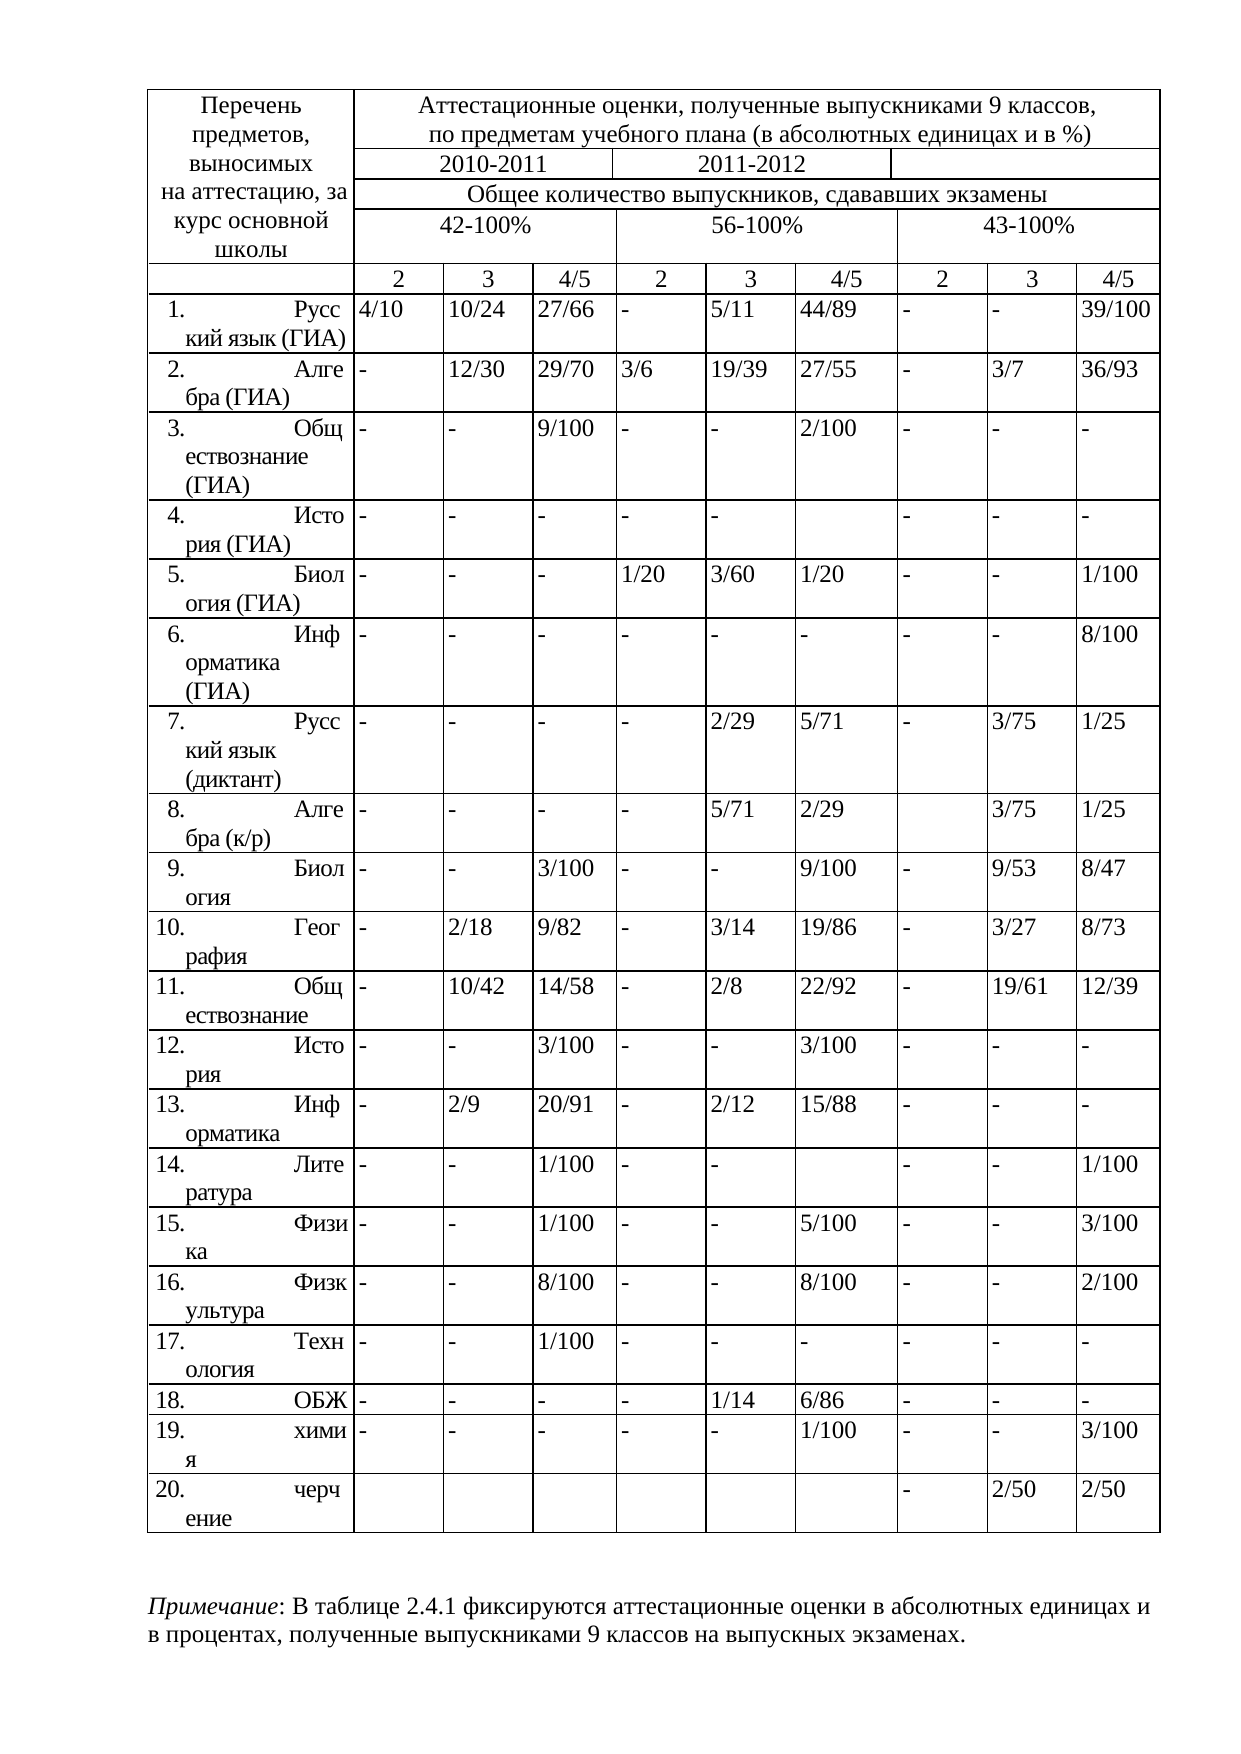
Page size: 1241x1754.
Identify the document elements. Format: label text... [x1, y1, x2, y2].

table_cell - [617, 972, 705, 1029]
table_cell - [898, 1385, 987, 1414]
table_cell 8/100 [1077, 619, 1159, 705]
table_cell - [707, 1415, 795, 1473]
table_cell - [617, 295, 705, 352]
table_cell 12/39 [1077, 972, 1159, 1029]
table_cell История (ГИА) [148, 500, 353, 558]
table_cell - [444, 794, 532, 852]
table_cell - [444, 1031, 532, 1088]
table_header Перечень предметов, выносимых на аттестацию, за курс основной школы [148, 90, 353, 263]
table_cell 3/100 [534, 1031, 616, 1088]
table_cell - [988, 1326, 1076, 1383]
table_cell - [796, 1326, 897, 1383]
table_cell - [988, 1385, 1076, 1414]
table_cell 15/88 [796, 1090, 897, 1147]
table_cell 3 [444, 264, 532, 293]
table_cell - [988, 1267, 1076, 1324]
table_cell - [534, 560, 616, 617]
table_cell - [534, 501, 616, 558]
table_cell 3 [707, 264, 795, 293]
table_cell 2 [898, 264, 987, 293]
table_cell 8/100 [796, 1267, 897, 1324]
table_cell - [898, 1090, 987, 1147]
table_cell - [444, 1326, 532, 1383]
table_cell - [898, 853, 987, 911]
table_cell 2/100 [796, 413, 897, 499]
table_cell 1/25 [1077, 707, 1159, 793]
table_cell 1/100 [1077, 1149, 1159, 1206]
table_cell - [898, 1149, 987, 1206]
table_cell 8/47 [1077, 853, 1159, 911]
table_cell черчение [148, 1474, 353, 1532]
table_cell - [355, 1208, 443, 1265]
table_cell - [617, 413, 705, 499]
table_cell - [898, 912, 987, 970]
table_cell 2/29 [796, 794, 897, 852]
table_cell - [355, 1326, 443, 1383]
table_cell - [355, 1090, 443, 1147]
table_cell - [534, 794, 616, 852]
table_cell 1/100 [796, 1415, 897, 1473]
table_cell - [444, 1415, 532, 1473]
table_cell Биология [148, 853, 353, 911]
table_cell - [617, 1267, 705, 1324]
table_cell - [617, 912, 705, 970]
table_cell - [988, 1031, 1076, 1088]
table_cell 3/100 [534, 853, 616, 911]
table_header Аттестационные оценки, полученные выпускниками 9 классов, по предметам учебного плана (в абсолютных единицах и в %) [355, 90, 1159, 148]
table_cell - [898, 1208, 987, 1265]
table_cell 2/18 [444, 912, 532, 970]
table_cell Биология (ГИА) [148, 559, 353, 617]
table_cell - [1077, 1326, 1159, 1383]
table_cell 44/89 [796, 295, 897, 352]
table_cell Физкультура [148, 1266, 353, 1324]
table_cell - [355, 972, 443, 1029]
table_cell 19/39 [707, 354, 795, 411]
table_cell - [617, 1415, 705, 1473]
table_cell - [534, 1385, 616, 1414]
table_cell 3/75 [988, 707, 1076, 793]
table_cell - [707, 413, 795, 499]
table_cell - [898, 560, 987, 617]
table_cell 14/58 [534, 972, 616, 1029]
table_cell - [898, 501, 987, 558]
table_cell - [898, 1031, 987, 1088]
table_cell 1/100 [534, 1208, 616, 1265]
table_cell 3/7 [988, 354, 1076, 411]
table_cell - [355, 413, 443, 499]
table_cell - [1077, 1031, 1159, 1088]
table_cell 20/91 [534, 1090, 616, 1147]
table_cell 2/8 [707, 972, 795, 1029]
table_cell Информатика [148, 1089, 353, 1147]
table_cell - [534, 707, 616, 793]
table_cell Обществознание [148, 971, 353, 1029]
table_cell - [355, 1385, 443, 1414]
table_cell 36/93 [1077, 354, 1159, 411]
table_cell 5/100 [796, 1208, 897, 1265]
table_cell - [355, 354, 443, 411]
table_cell 29/70 [534, 354, 616, 411]
table_cell 5/11 [707, 295, 795, 352]
table_cell [796, 1149, 897, 1206]
table_cell - [617, 1149, 705, 1206]
table_cell Общее количество выпускников, сдававших экзамены [355, 180, 1159, 208]
table_cell - [707, 1326, 795, 1383]
table_cell - [988, 1149, 1076, 1206]
table_cell - [898, 1474, 987, 1532]
table_cell - [534, 619, 616, 705]
table_cell 1/100 [1077, 560, 1159, 617]
table_cell Алгебра (к/р) [148, 794, 353, 852]
table_cell - [444, 560, 532, 617]
table_cell - [707, 1149, 795, 1206]
table_cell - [617, 1385, 705, 1414]
table_cell 3/6 [617, 354, 705, 411]
table_cell - [355, 560, 443, 617]
table_cell - [898, 972, 987, 1029]
table_cell 56-100% [617, 210, 897, 263]
table_cell - [988, 1090, 1076, 1147]
table_cell - [1077, 1385, 1159, 1414]
table_cell - [355, 1149, 443, 1206]
table_cell - [355, 1267, 443, 1324]
table_cell 4/5 [796, 264, 897, 293]
table_cell - [617, 1326, 705, 1383]
table_cell - [617, 853, 705, 911]
table_cell - [898, 413, 987, 499]
table_cell 3/100 [796, 1031, 897, 1088]
table_cell [707, 1474, 795, 1532]
table_cell 1/20 [796, 560, 897, 617]
table_cell - [355, 501, 443, 558]
table_cell 4/5 [534, 264, 616, 293]
table_cell 42-100% [355, 210, 616, 263]
table_cell - [617, 1031, 705, 1088]
table_cell 9/53 [988, 853, 1076, 911]
table_cell - [355, 853, 443, 911]
table_cell География [148, 912, 353, 970]
table_cell - [898, 295, 987, 352]
table_cell - [617, 1090, 705, 1147]
table_cell 39/100 [1077, 295, 1159, 352]
table_cell - [707, 853, 795, 911]
table_cell 9/100 [534, 413, 616, 499]
table_cell 4/5 [1077, 264, 1159, 293]
table_cell - [444, 1149, 532, 1206]
table_cell - [988, 1415, 1076, 1473]
table_cell 3/75 [988, 794, 1076, 852]
table_cell 2 [355, 264, 443, 293]
table_cell - [898, 619, 987, 705]
table_cell 22/92 [796, 972, 897, 1029]
table_cell Русский язык (ГИА) [148, 294, 353, 352]
table_cell 2/50 [988, 1474, 1076, 1532]
table_cell 2/100 [1077, 1267, 1159, 1324]
table_cell 9/100 [796, 853, 897, 911]
table_cell [148, 264, 353, 293]
table_cell 27/66 [534, 295, 616, 352]
table_cell 1/25 [1077, 794, 1159, 852]
table_cell 1/20 [617, 560, 705, 617]
table_cell - [898, 1415, 987, 1473]
table_cell 3/100 [1077, 1208, 1159, 1265]
table_cell 4/10 [355, 295, 443, 352]
table_cell - [898, 354, 987, 411]
table_cell - [707, 619, 795, 705]
table_cell 19/61 [988, 972, 1076, 1029]
table_cell 8/100 [534, 1267, 616, 1324]
table_cell химия [148, 1415, 353, 1473]
table_cell 43-100% [898, 210, 1159, 263]
table_cell - [898, 1267, 987, 1324]
table_cell [796, 501, 897, 558]
table_cell [444, 1474, 532, 1532]
table_cell 3/100 [1077, 1415, 1159, 1473]
table_cell 2/9 [444, 1090, 532, 1147]
table_cell 2 [617, 264, 705, 293]
table_cell [898, 794, 987, 852]
table_cell - [1077, 501, 1159, 558]
table_cell ОБЖ [148, 1384, 353, 1414]
table_cell История [148, 1030, 353, 1088]
table_cell - [898, 707, 987, 793]
table_cell 2/29 [707, 707, 795, 793]
table_cell 27/55 [796, 354, 897, 411]
table_cell - [444, 707, 532, 793]
table_cell Литература [148, 1148, 353, 1206]
table_cell Физика [148, 1207, 353, 1265]
table_cell 2010-2011 [355, 149, 612, 178]
table_cell - [444, 619, 532, 705]
table_cell - [444, 853, 532, 911]
table_cell - [617, 501, 705, 558]
table_cell - [617, 619, 705, 705]
table_cell 19/86 [796, 912, 897, 970]
table_cell Технология [148, 1325, 353, 1383]
table_cell Русский язык (диктант) [148, 706, 353, 793]
table_cell - [355, 619, 443, 705]
table_cell - [988, 1208, 1076, 1265]
table_cell - [988, 295, 1076, 352]
table_cell 1/14 [707, 1385, 795, 1414]
table_cell Алгебра (ГИА) [148, 353, 353, 411]
table_cell - [707, 1208, 795, 1265]
table_cell - [444, 1267, 532, 1324]
table_cell - [707, 501, 795, 558]
table_cell [617, 1474, 705, 1532]
table_cell [534, 1474, 616, 1532]
table_cell 12/30 [444, 354, 532, 411]
list Примечание: В таблице 2.4.1 фиксируются аттестационные оценки в абсолютных единицах и в процентах, полученные выпускниками 9 классов на выпускных экзаменах. [148, 1591, 1152, 1648]
table_cell - [988, 619, 1076, 705]
table_cell - [707, 1031, 795, 1088]
table_cell - [796, 619, 897, 705]
table_cell 1/100 [534, 1326, 616, 1383]
table_cell - [444, 1385, 532, 1414]
table_cell - [988, 413, 1076, 499]
table_cell 10/24 [444, 295, 532, 352]
table_cell - [988, 501, 1076, 558]
table_cell - [444, 413, 532, 499]
table_cell - [988, 560, 1076, 617]
table_cell - [534, 1415, 616, 1473]
table_cell - [617, 794, 705, 852]
table_cell [355, 1474, 443, 1532]
table_cell - [707, 1267, 795, 1324]
table_cell - [444, 501, 532, 558]
table_cell - [1077, 413, 1159, 499]
table_cell 1/100 [534, 1149, 616, 1206]
table_cell - [355, 794, 443, 852]
table_cell - [1077, 1090, 1159, 1147]
table_cell - [444, 1208, 532, 1265]
table_cell 8/73 [1077, 912, 1159, 970]
table_cell - [355, 1031, 443, 1088]
table_cell - [355, 707, 443, 793]
table_cell 2/50 [1077, 1474, 1159, 1532]
table_cell [796, 1474, 897, 1532]
table_cell - [617, 707, 705, 793]
table_cell 2011-2012 [613, 149, 890, 178]
table_cell 2/12 [707, 1090, 795, 1147]
table_cell 3 [988, 264, 1076, 293]
table_cell 9/82 [534, 912, 616, 970]
table_cell 3/14 [707, 912, 795, 970]
table_cell 5/71 [707, 794, 795, 852]
table_cell - [898, 1326, 987, 1383]
table_cell Информатика (ГИА) [148, 618, 353, 705]
table_cell - [355, 912, 443, 970]
table_cell 6/86 [796, 1385, 897, 1414]
table_cell 3/60 [707, 560, 795, 617]
table_cell [892, 149, 1159, 178]
table_cell 3/27 [988, 912, 1076, 970]
table_cell - [355, 1415, 443, 1473]
table_cell - [617, 1208, 705, 1265]
table_cell Обществознание (ГИА) [148, 412, 353, 499]
table_cell 5/71 [796, 707, 897, 793]
table_cell 10/42 [444, 972, 532, 1029]
